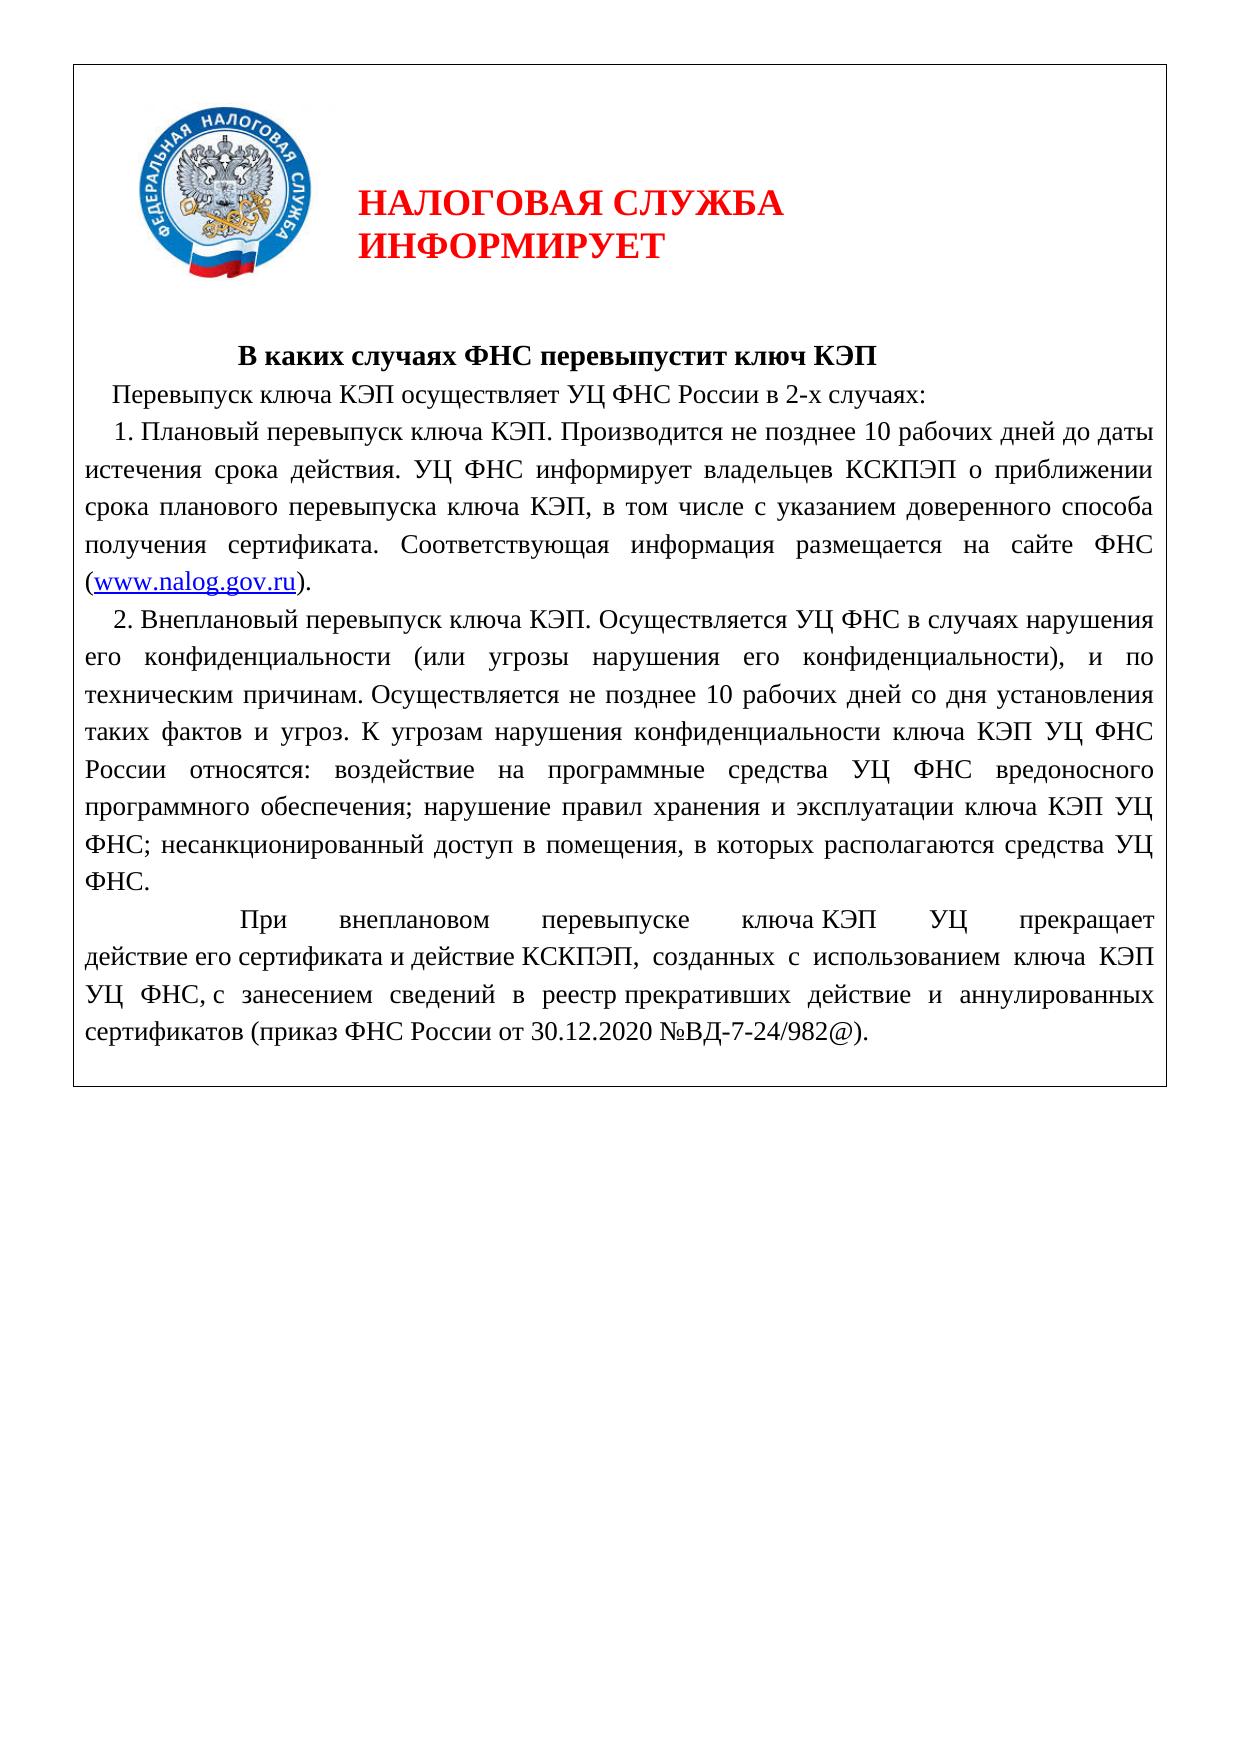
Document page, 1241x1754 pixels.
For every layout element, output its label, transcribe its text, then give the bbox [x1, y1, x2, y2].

table_header НАЛОГОВАЯ СЛУЖБА ИНФОРМИРУЕТ В каких случаях ФНС перевыпустит ключ КЭП Перевыпуск ключа КЭП осуществляет УЦ ФНС России в 2-х случаях: 1. Плановый перевыпуск ключа КЭП. Производится не позднее 10 рабочих дней до даты истечения срока действия. УЦ ФНС информирует владельцев КСКПЭП о приближении срока планового перевыпуска ключа КЭП, в том числе с указанием доверенного способа получения сертификата. Соответствующая информация размещается на сайте ФНС (www.nalog.gov.ru). 2. Внеплановый перевыпуск ключа КЭП. Осуществляется УЦ ФНС в случаях нарушения его конфиденциальности (или угрозы нарушения его конфиденциальности), и по техническим причинам. Осуществляется не позднее 10 рабочих дней со дня установления таких фактов и угроз. К угрозам нарушения конфиденциальности ключа КЭП УЦ ФНС России относятся: воздействие на программные средства УЦ ФНС вредоносного программного обеспечения; нарушение правил хранения и эксплуатации ключа КЭП УЦ ФНС; несанкционированный доступ в помещения, в которых располагаются средства УЦ ФНС. При внеплановом перевыпуске ключа КЭП УЦ прекращает действие его сертификата и действие КСКПЭП, созданных с использованием ключа КЭП УЦ ФНС, с занесением сведений в реестр прекративших действие и аннулированных сертификатов (приказ ФНС России от 30.12.2020 №ВД-7-24/982@). [74, 65, 1166, 1086]
picture [111, 102, 340, 281]
